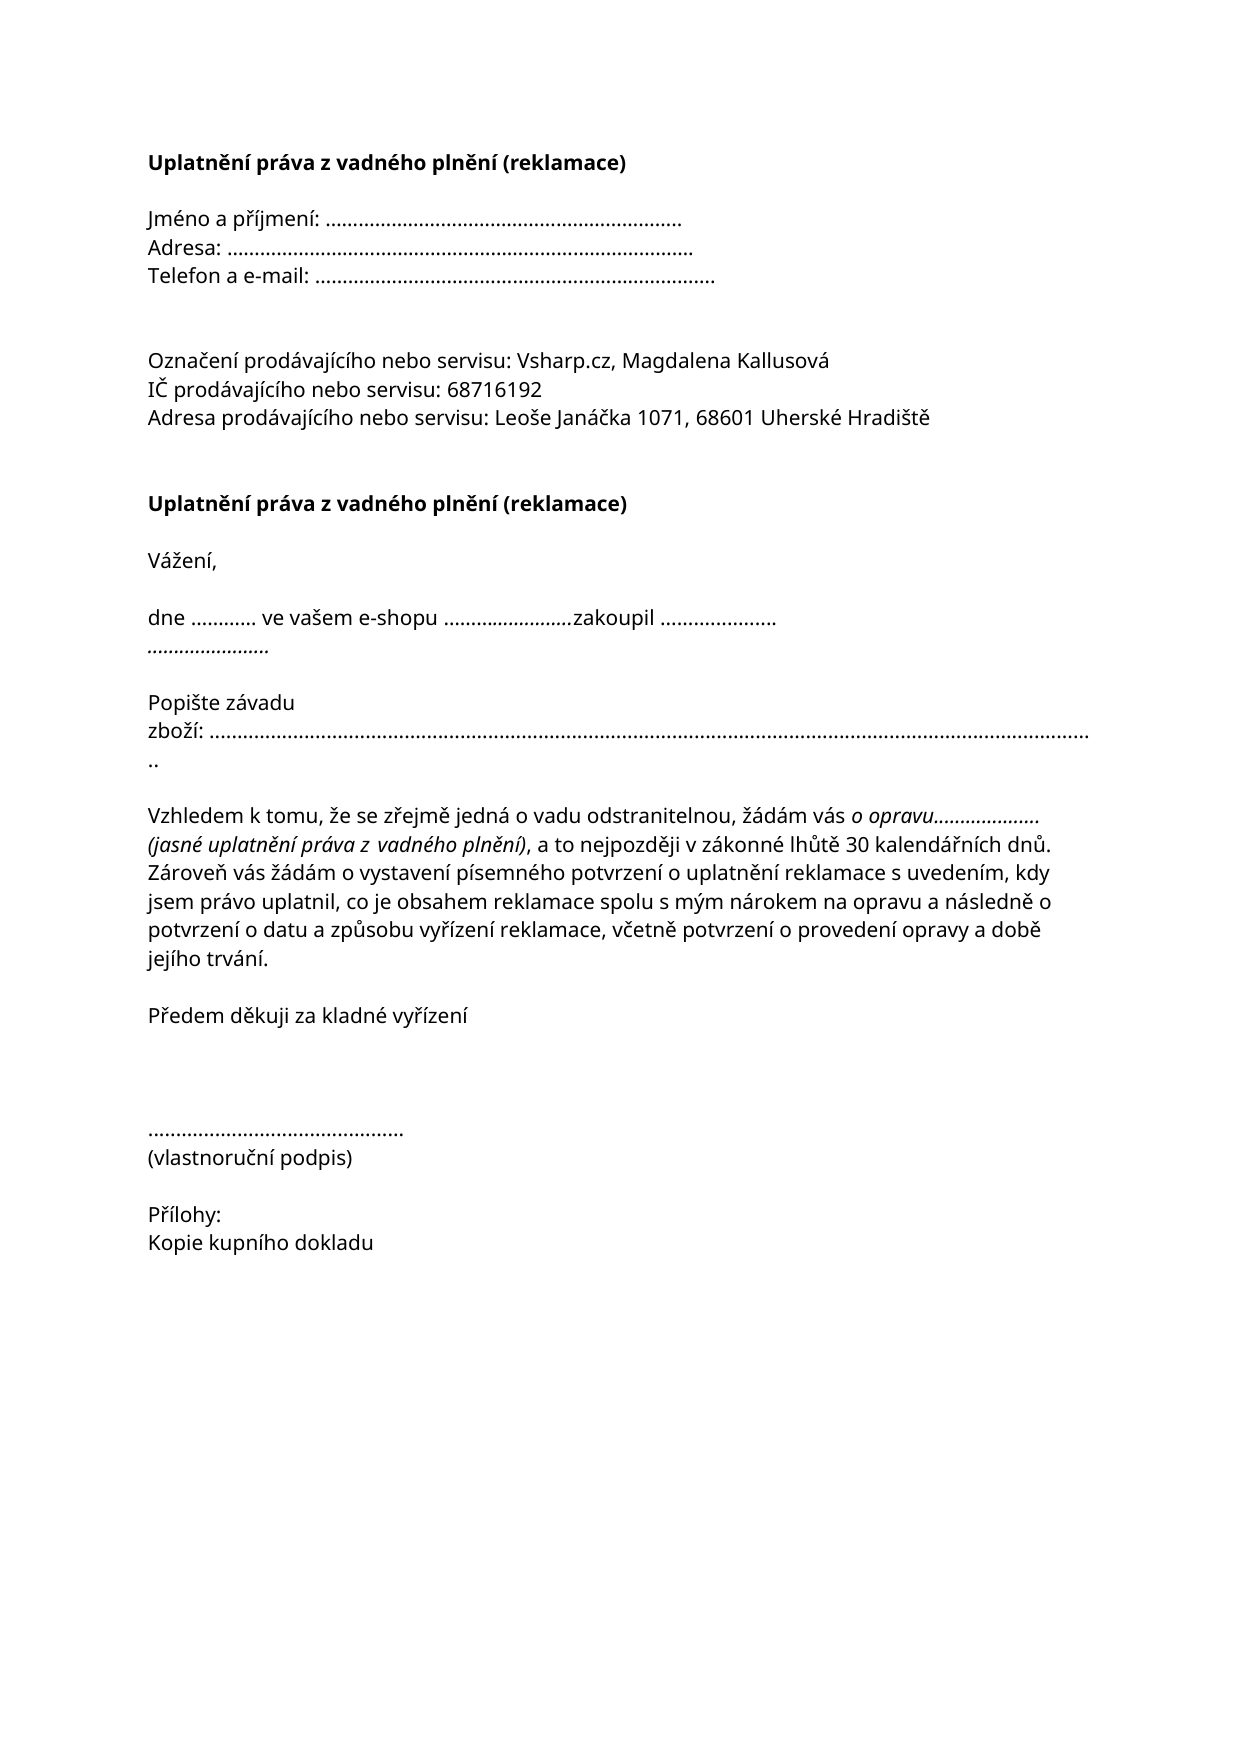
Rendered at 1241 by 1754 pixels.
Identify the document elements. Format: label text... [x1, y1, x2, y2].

text Označení prodávajícího nebo servisu: Vsharp.cz, Magdalena Kallusová [148, 347, 1093, 375]
text Uplatnění práva z vadného plnění (reklamace) [148, 489, 1093, 517]
text Kopie kupního dokladu [148, 1228, 1093, 1257]
text Přílohy: [148, 1200, 1093, 1228]
text Jméno a příjmení: ……………………………………………………….. [148, 204, 1093, 233]
text (vlastnoruční podpis) [148, 1143, 1093, 1171]
text Telefon a e-mail: ………………………………………………………………. [148, 261, 1093, 290]
text Vzhledem k tomu, že se zřejmě jedná o vadu odstranitelnou, žádám vás o opravu.................... (jasné uplatnění práva z vadného plnění), a to nejpozději v zákonné lhůtě 30 kalendářních dnů. [148, 802, 1093, 858]
text Popište závadu zboží: ................................................................................................................................................................ [148, 688, 1093, 773]
text .............................................. [148, 1114, 1093, 1143]
text Předem děkuji za kladné vyřízení [148, 1001, 1093, 1029]
text Adresa: …………………………………………………………………………. [148, 233, 1093, 261]
text IČ prodávajícího nebo servisu: 68716192 [148, 375, 1093, 403]
text Vážení, [148, 546, 1093, 574]
text Adresa prodávajícího nebo servisu: Leoše Janáčka 1071, 68601 Uherské Hradiště [148, 403, 1093, 432]
text ....................... [148, 631, 1093, 659]
text dne ………… ve vašem e-shopu ………...............zakoupil ..................... [148, 603, 1093, 631]
text Uplatnění práva z vadného plnění (reklamace) [148, 148, 1093, 176]
text Zároveň vás žádám o vystavení písemného potvrzení o uplatnění reklamace s uvedením, kdy jsem právo uplatnil, co je obsahem reklamace spolu s mým nárokem na opravu a následně o potvrzení o datu a způsobu vyřízení reklamace, včetně potvrzení o provedení opravy a době jejího trvání. [148, 858, 1093, 972]
